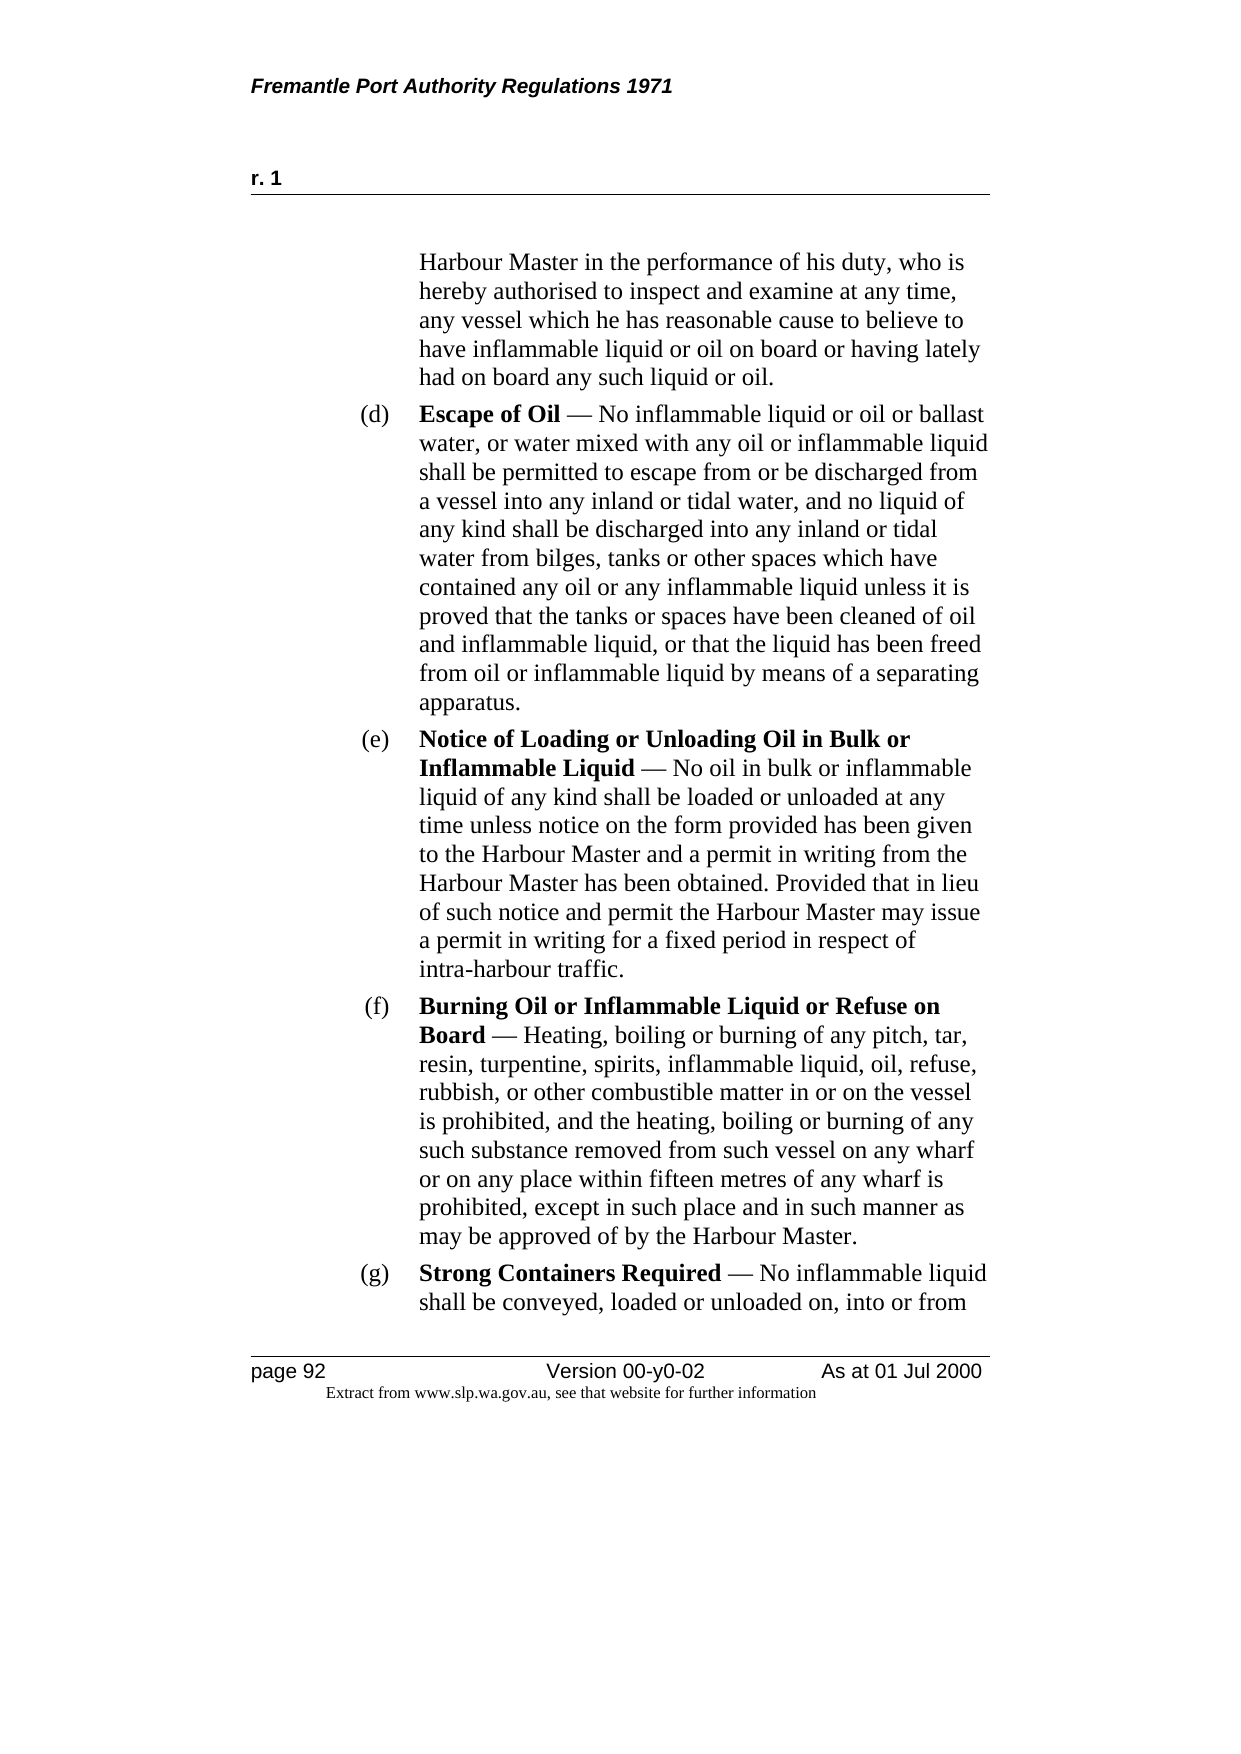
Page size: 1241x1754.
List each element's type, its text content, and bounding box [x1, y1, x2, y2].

text (d) Escape of Oil — No inflammable liquid or oil or ballast water, or water mixed with any oil or inflammable liquid shall be permitted to escape from or be discharged from a vessel into any inland or tidal water, and no liquid of any kind shall be discharged into any inland or tidal water from bilges, tanks or other spaces which have contained any oil or any inflammable liquid unless it is proved that the tanks or spaces have been cleaned of oil and inflammable liquid, or that the liquid has been freed from oil or inflammable liquid by means of a separating apparatus. [251, 399, 990, 716]
text (e) Notice of Loading or Unloading Oil in Bulk or Inflammable Liquid — No oil in bulk or inflammable liquid of any kind shall be loaded or unloaded at any time unless notice on the form provided has been given to the Harbour Master and a permit in writing from the Harbour Master has been obtained. Provided that in lieu of such notice and permit the Harbour Master may issue a permit in writing for a fixed period in respect of intra-harbour traffic. [251, 724, 990, 983]
text (f) Burning Oil or Inflammable Liquid or Refuse on Board — Heating, boiling or burning of any pitch, tar, resin, turpentine, spirits, inflammable liquid, oil, refuse, rubbish, or other combustible matter in or on the vessel is prohibited, and the heating, boiling or burning of any such substance removed from such vessel on any wharf or on any place within fifteen metres of any wharf is prohibited, except in such place and in such manner as may be approved of by the Harbour Master. [251, 991, 990, 1250]
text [251, 1258, 990, 1316]
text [251, 247, 990, 391]
